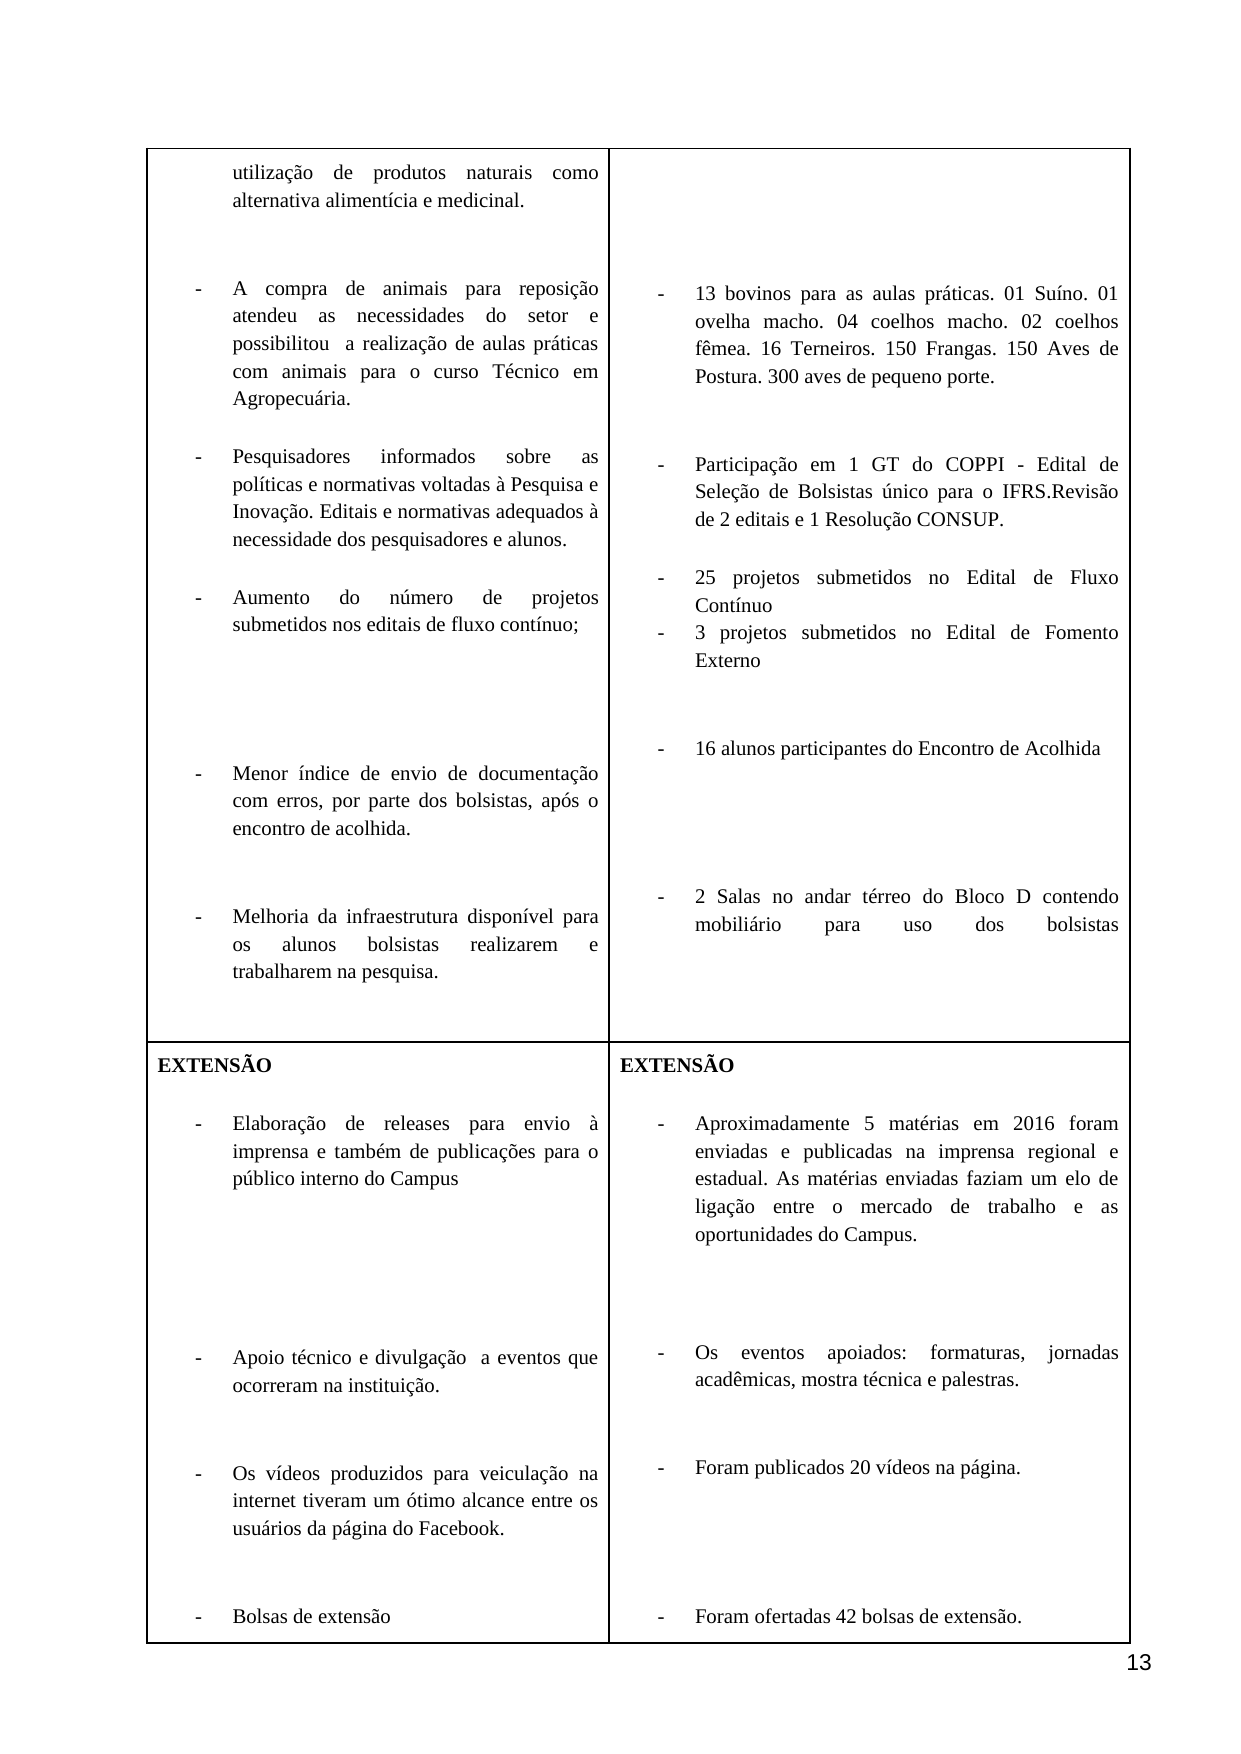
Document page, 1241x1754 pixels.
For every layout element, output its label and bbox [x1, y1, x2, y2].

table_cell [148, 149, 608, 1041]
table_cell [610, 1043, 1129, 1642]
table_cell [148, 1043, 608, 1642]
table_cell [610, 149, 1129, 1041]
